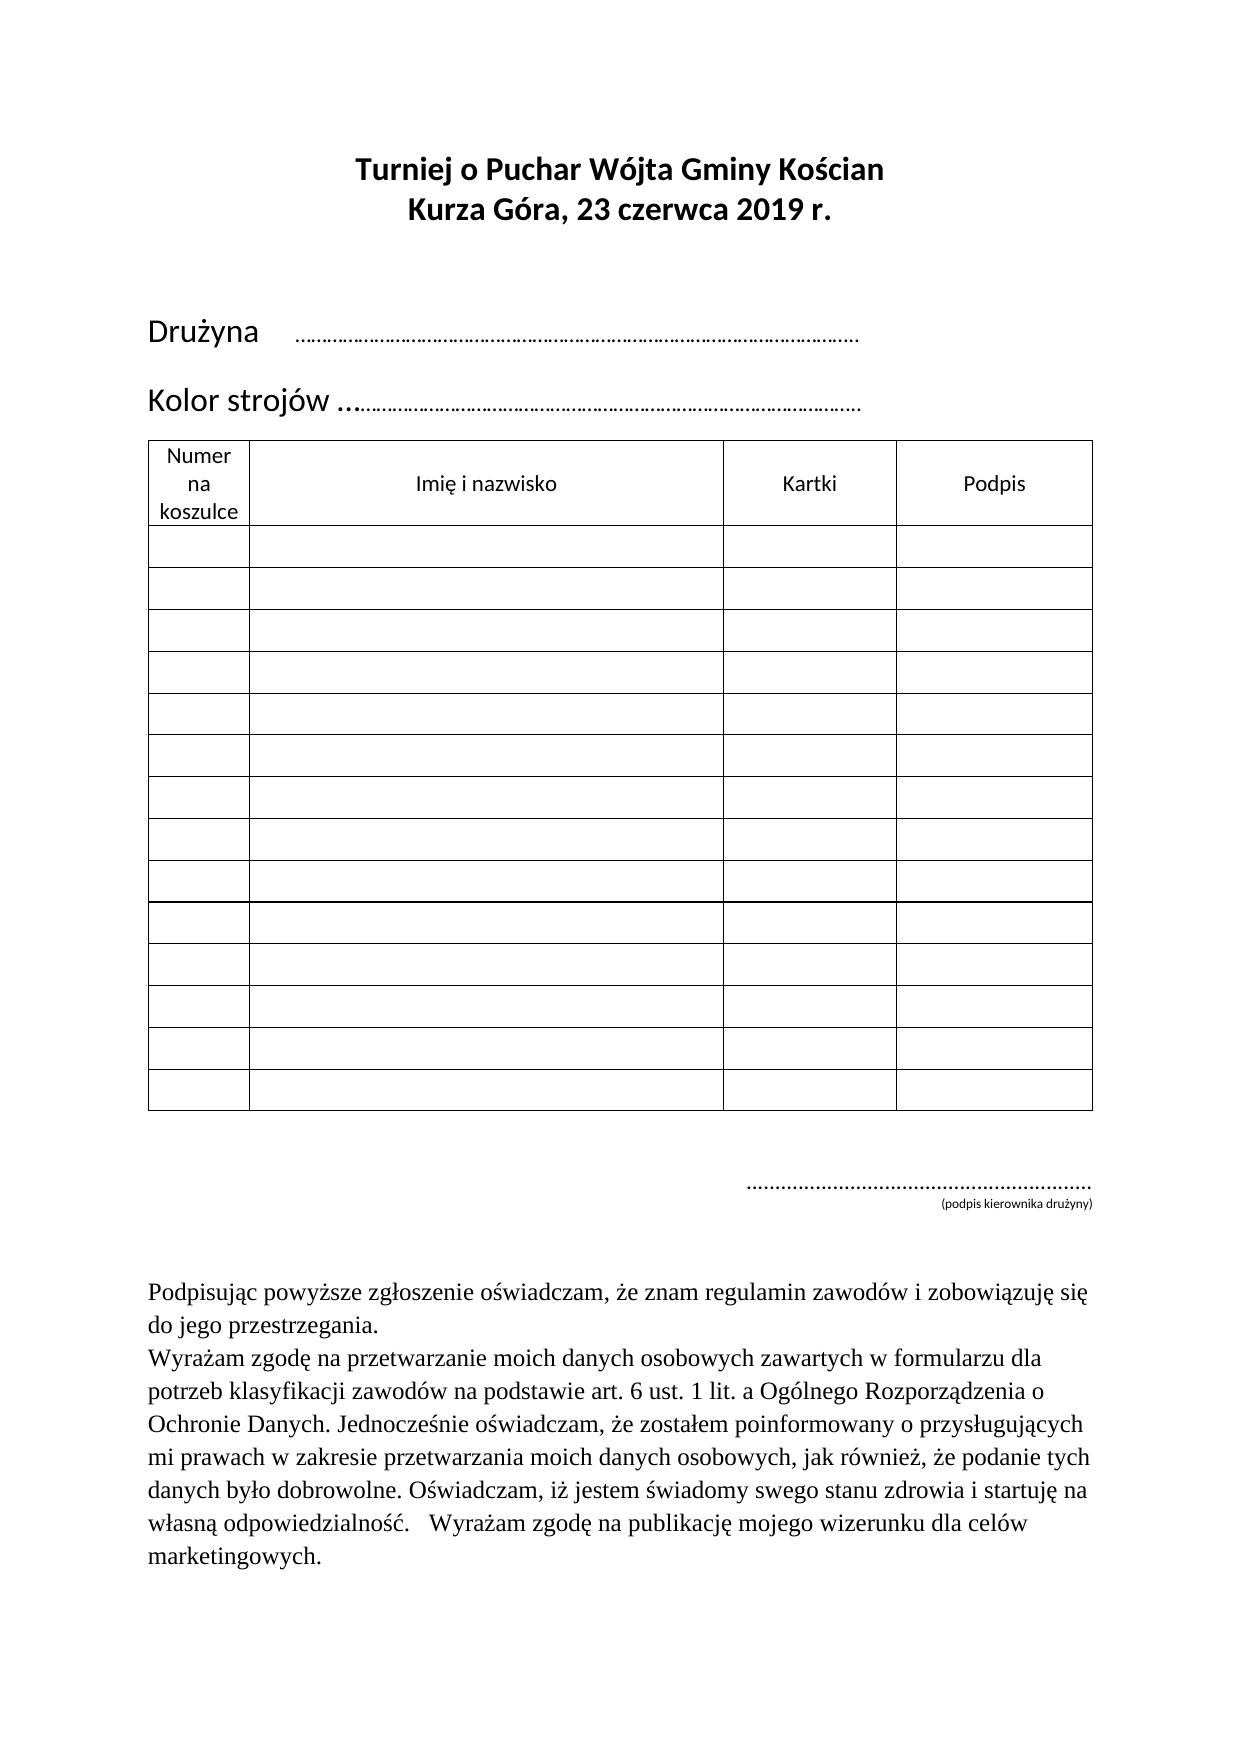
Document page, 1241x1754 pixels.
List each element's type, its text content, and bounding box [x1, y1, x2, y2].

table_cell [250, 610, 723, 651]
table_cell [724, 903, 896, 943]
table_cell [724, 1070, 896, 1110]
table_cell [149, 694, 249, 734]
table_cell [724, 526, 896, 567]
table_cell [250, 526, 723, 567]
table_cell [897, 610, 1092, 651]
table_cell [250, 652, 723, 692]
table_cell [250, 903, 723, 943]
table_cell [149, 903, 249, 943]
table_cell [724, 777, 896, 818]
table_cell [149, 986, 249, 1027]
table_cell [897, 652, 1092, 692]
table_cell [897, 735, 1092, 776]
text (podpis kierownika drużyny) [148, 1195, 1093, 1223]
table_cell [724, 568, 896, 609]
table_cell [149, 777, 249, 818]
table_cell [149, 819, 249, 859]
table_header Numer na koszulce [149, 441, 249, 525]
table_cell [149, 1070, 249, 1110]
text ............................................................ [148, 1167, 1093, 1195]
text Turniej o Puchar Wójta Gminy Kościan [148, 148, 1093, 188]
table_cell [250, 568, 723, 609]
table_cell [724, 819, 896, 859]
table_cell [149, 861, 249, 901]
table_cell [897, 819, 1092, 859]
table_cell [149, 652, 249, 692]
table_cell [250, 1028, 723, 1068]
table_cell [250, 694, 723, 734]
table_cell [149, 735, 249, 776]
table_header Imię i nazwisko [250, 441, 723, 525]
text Kurza Góra, 23 czerwca 2019 r. [148, 188, 1093, 229]
table_cell [724, 861, 896, 901]
table_cell [897, 903, 1092, 943]
table_cell [897, 1028, 1092, 1068]
table_cell [250, 861, 723, 901]
table_cell [724, 1028, 896, 1068]
text Podpisując powyższe zgłoszenie oświadczam, że znam regulamin zawodów i zobowiązuję się do jego przestrzegania. Wyrażam zgodę na przetwarzanie moich danych osobowych zawartych w formularzu dla potrzeb klasyfikacji zawodów na podstawie art. 6 ust. 1 lit. a Ogólnego Rozporządzenia o Ochronie Danych. Jednocześnie oświadczam, że zostałem poinformowany o przysługujących mi prawach w zakresie przetwarzania moich danych osobowych, jak również, że podanie tych danych było dobrowolne. Oświadczam, iż jestem świadomy swego stanu zdrowia i startuję na własną odpowiedzialność. Wyrażam zgodę na publikację mojego wizerunku dla celów marketingowych. [148, 1277, 1093, 1570]
table_cell [149, 526, 249, 567]
table_cell [250, 735, 723, 776]
table_cell [149, 1028, 249, 1068]
table_cell [149, 944, 249, 985]
text Kolor strojów …………………………………………………………………………………….. [148, 379, 1093, 420]
table_header Podpis [897, 441, 1092, 525]
table_cell [724, 986, 896, 1027]
table_cell [250, 777, 723, 818]
table_cell [250, 819, 723, 859]
table_header Kartki [724, 441, 896, 525]
table_cell [724, 610, 896, 651]
table_cell [250, 1070, 723, 1110]
table_cell [149, 610, 249, 651]
table_cell [250, 944, 723, 985]
table_cell [897, 1070, 1092, 1110]
table_cell [724, 652, 896, 692]
text Drużyna …………………………………………………………………………………………….. [148, 311, 1093, 351]
table_cell [897, 944, 1092, 985]
table_cell [897, 526, 1092, 567]
table_cell [250, 986, 723, 1027]
table_cell [897, 861, 1092, 901]
table_cell [724, 944, 896, 985]
table_cell [897, 694, 1092, 734]
table_cell [897, 777, 1092, 818]
table_cell [897, 568, 1092, 609]
table_cell [149, 568, 249, 609]
table_cell [724, 694, 896, 734]
table_cell [724, 735, 896, 776]
table_cell [897, 986, 1092, 1027]
